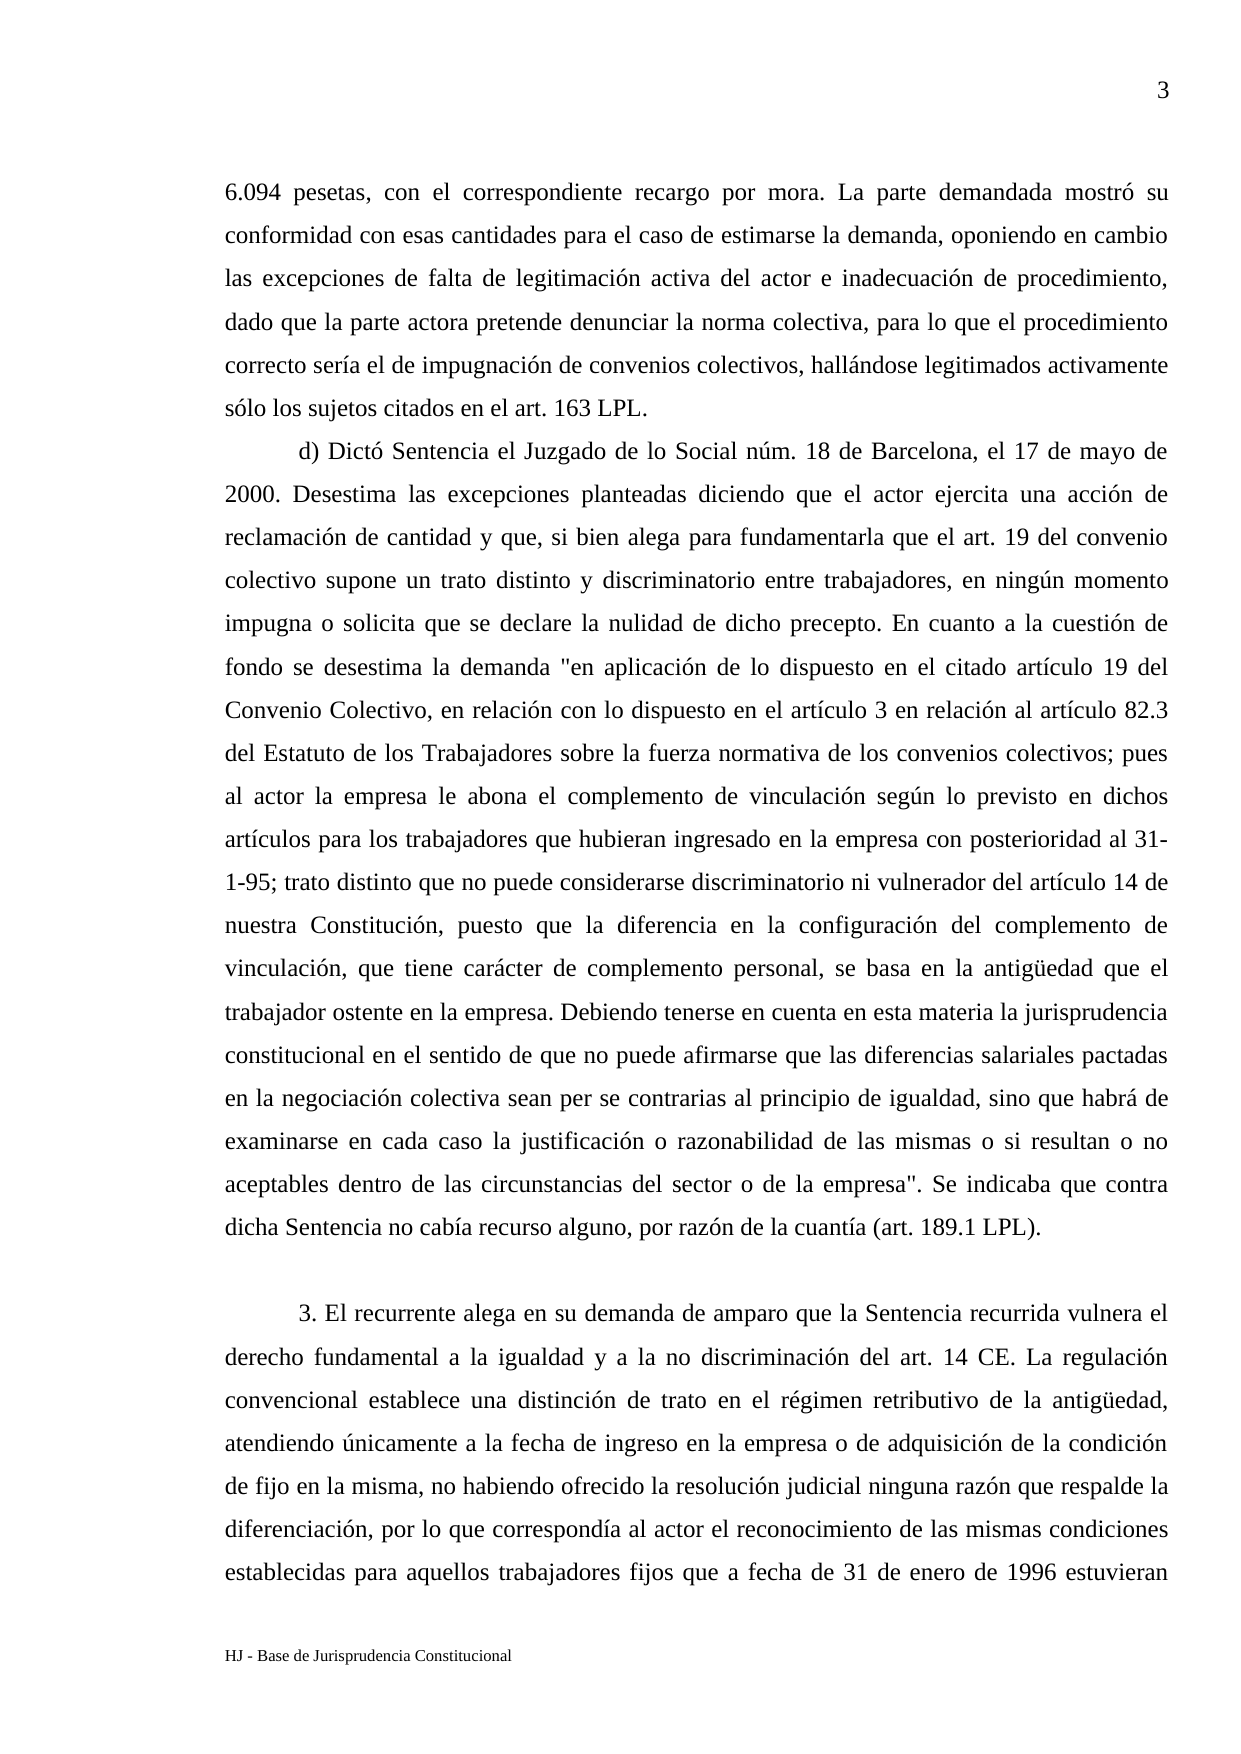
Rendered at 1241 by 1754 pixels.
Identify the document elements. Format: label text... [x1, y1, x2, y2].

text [224, 1298, 1169, 1586]
text d) Dictó Sentencia el Juzgado de lo Social núm. 18 de Barcelona, el 17 de mayo de 2000. Desestima las excepciones planteadas diciendo que el actor ejercita una acción de reclamación de cantidad y que, si bien alega para fundamentarla que el art. 19 del convenio colectivo supone un trato distinto y discriminatorio entre trabajadores, en ningún momento impugna o solicita que se declare la nulidad de dicho precepto. En cuanto a la cuestión de fondo se desestima la demanda "en aplicación de lo dispuesto en el citado artículo 19 del Convenio Colectivo, en relación con lo dispuesto en el artículo 3 en relación al artículo 82.3 del Estatuto de los Trabajadores sobre la fuerza normativa de los convenios colectivos; pues al actor la empresa le abona el complemento de vinculación según lo previsto en dichos artículos para los trabajadores que hubieran ingresado en la empresa con posterioridad al 31-1-95; trato distinto que no puede considerarse discriminatorio ni vulnerador del artículo 14 de nuestra Constitución, puesto que la diferencia en la configuración del complemento de vinculación, que tiene carácter de complemento personal, se basa en la antigüedad que el trabajador ostente en la empresa. Debiendo tenerse en cuenta en esta materia la jurisprudencia constitucional en el sentido de que no puede afirmarse que las diferencias salariales pactadas en la negociación colectiva sean per se contrarias al principio de igualdad, sino que habrá de examinarse en cada caso la justificación o razonabilidad de las mismas o si resultan o no aceptables dentro de las circunstancias del sector o de la empresa". Se indicaba que contra dicha Sentencia no cabía recurso alguno, por razón de la cuantía (art. 189.1 LPL). [224, 436, 1169, 1241]
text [224, 177, 1169, 422]
